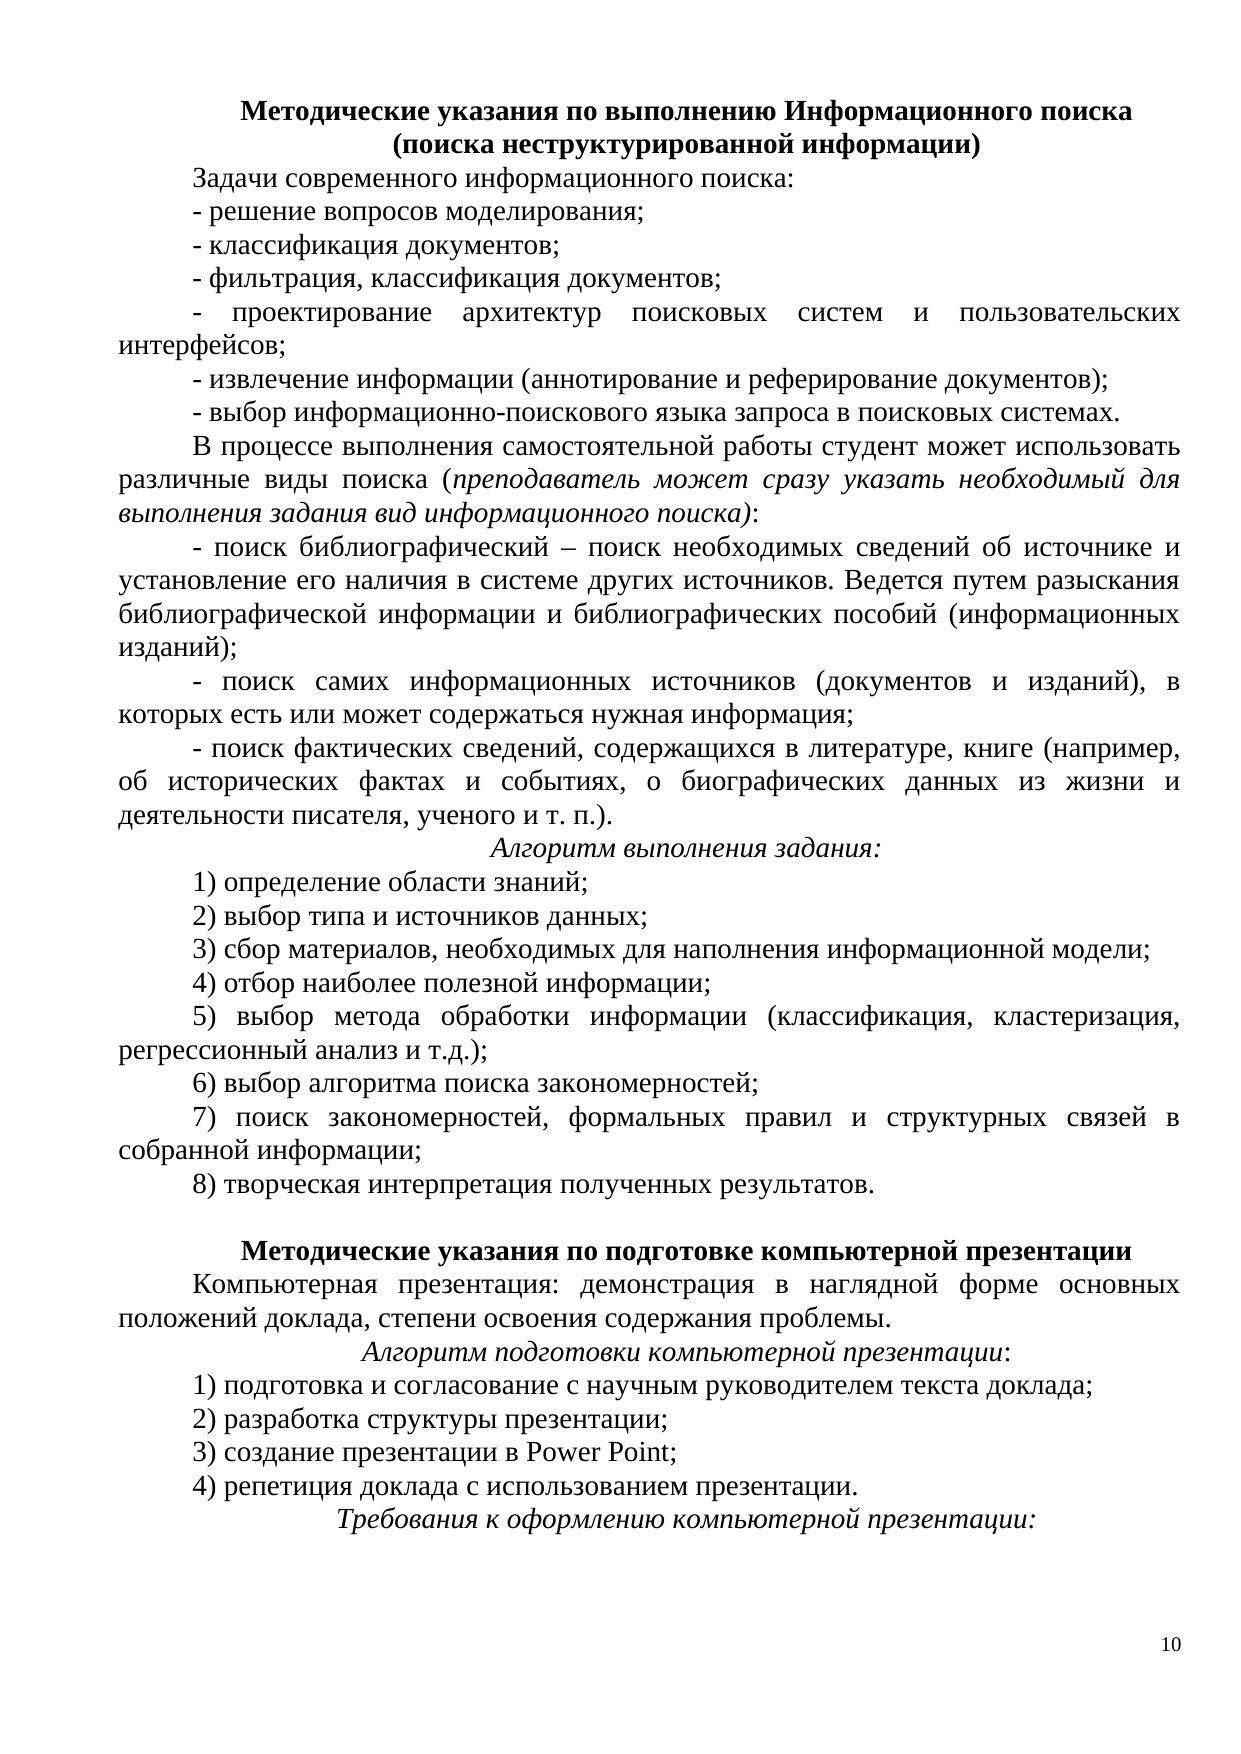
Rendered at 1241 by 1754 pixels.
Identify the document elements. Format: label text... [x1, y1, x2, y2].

text - извлечение информации (аннотирование и реферирование документов); [118, 361, 1181, 394]
text 1) подготовка и согласование с научным руководителем текста доклада; [118, 1367, 1181, 1401]
text 2) выбор типа и источников данных; [118, 898, 1181, 931]
text - поиск фактических сведений, содержащихся в литературе, книге (например, об исторических фактах и событиях, о биографических данных из жизни и деятельности писателя, ученого и т. п.). [118, 730, 1181, 831]
text - выбор информационно-поискового языка запроса в поисковых системах. [118, 394, 1181, 428]
text 1) определение области знаний; [118, 864, 1181, 898]
text Методические указания по подготовке компьютерной презентации [118, 1233, 1181, 1267]
text 3) сбор материалов, необходимых для наполнения информационной модели; [118, 931, 1181, 965]
text 5) выбор метода обработки информации (классификация, кластеризация, регрессионный анализ и т.д.); [118, 998, 1181, 1065]
text 6) выбор алгоритма поиска закономерностей; [118, 1065, 1181, 1099]
text - решение вопросов моделирования; [118, 193, 1181, 227]
text Задачи современного информационного поиска: [118, 160, 1181, 193]
text Методические указания по выполнению Информационного поиска [118, 93, 1181, 126]
text Требования к оформлению компьютерной презентации: [118, 1501, 1181, 1535]
text 3) создание презентации в Power Point; [118, 1434, 1181, 1468]
text 2) разработка структуры презентации; [118, 1401, 1181, 1434]
text 4) отбор наиболее полезной информации; [118, 965, 1181, 998]
text В процессе выполнения самостоятельной работы студент может использовать различные виды поиска (преподаватель может сразу указать необходимый для выполнения задания вид информационного поиска): [118, 428, 1181, 529]
text - проектирование архитектур поисковых систем и пользовательских интерфейсов; [118, 294, 1181, 361]
text Алгоритм подготовки компьютерной презентации: [118, 1334, 1181, 1367]
text - фильтрация, классификация документов; [118, 260, 1181, 294]
text - классификация документов; [118, 227, 1181, 260]
text Компьютерная презентация: демонстрация в наглядной форме основных положений доклада, степени освоения содержания проблемы. [118, 1267, 1181, 1334]
text - поиск самих информационных источников (документов и изданий), в которых есть или может содержаться нужная информация; [118, 663, 1181, 730]
text 4) репетиция доклада с использованием презентации. [118, 1468, 1181, 1501]
text Алгоритм выполнения задания: [118, 831, 1181, 864]
text 7) поиск закономерностей, формальных правил и структурных связей в собранной информации; [118, 1099, 1181, 1166]
text (поиска неструктурированной информации) [118, 126, 1181, 160]
text 8) творческая интерпретация полученных результатов. [118, 1166, 1181, 1199]
text - поиск библиографический – поиск необходимых сведений об источнике и установление его наличия в системе других источников. Ведется путем разыскания библиографической информации и библиографических пособий (информационных изданий); [118, 529, 1181, 663]
